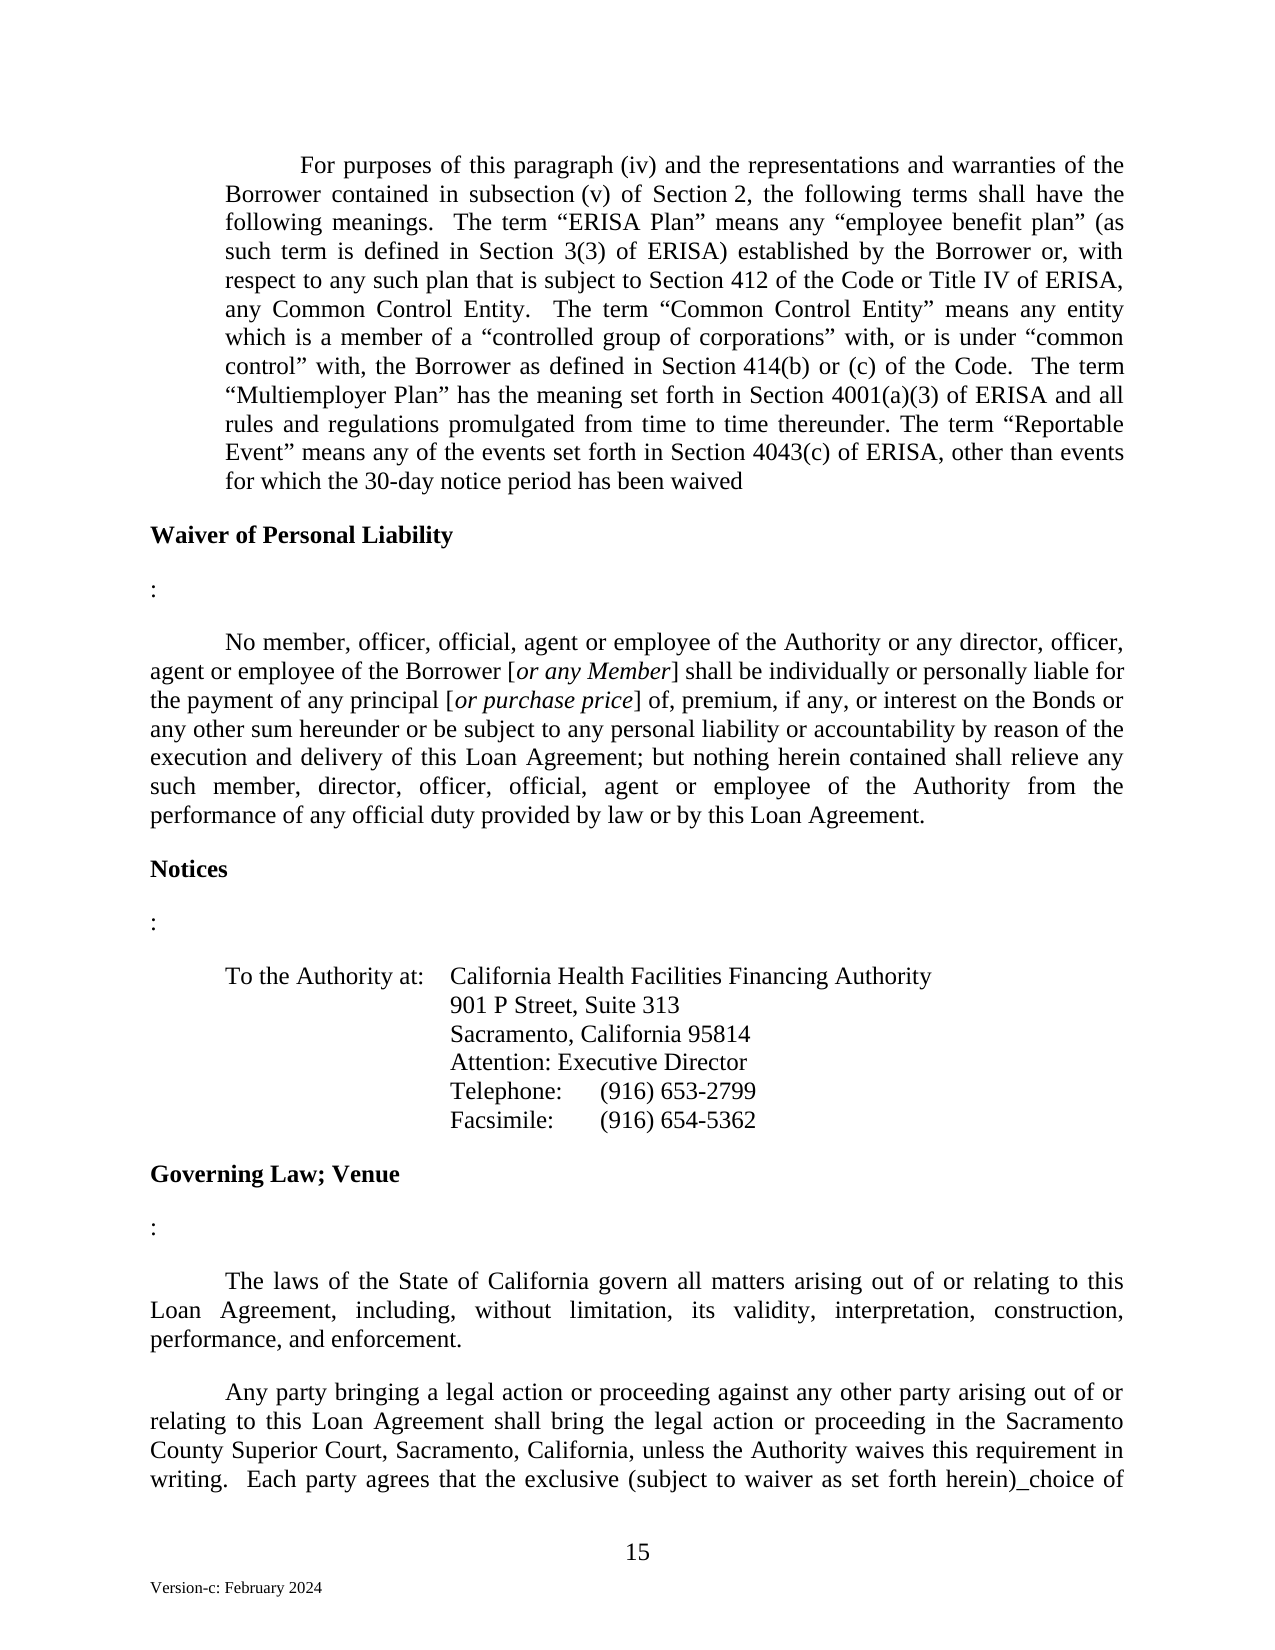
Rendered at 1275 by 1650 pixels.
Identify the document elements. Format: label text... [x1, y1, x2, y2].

subtitle Waiver of Personal Liability [150, 520, 1125, 549]
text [150, 1377, 1125, 1492]
text The laws of the State of California govern all matters arising out of or relating to this Loan Agreement, including, without limitation, its validity, interpretation, construction, performance, and enforcement. [150, 1266, 1125, 1352]
list For purposes of this paragraph (iv) and the representations and warranties of the Borrower contained in subsection (v) of Section 2, the following terms shall have the following meanings. The term “ERISA Plan” means any “employee benefit plan” (as such term is defined in Section 3(3) of ERISA) established by the Borrower or, with respect to any such plan that is subject to Section 412 of the Code or Title IV of ERISA, any Common Control Entity. The term “Common Control Entity” means any entity which is a member of a “controlled group of corporations” with, or is under “common control” with, the Borrower as defined in Section 414(b) or (c) of the Code. The term “Multiemployer Plan” has the meaning set forth in Section 4001(a)(3) of ERISA and all rules and regulations promulgated from time to time thereunder. The term “Reportable Event” means any of the events set forth in Section 4043(c) of ERISA, other than events for which the 30-day notice period has been waived [225, 150, 1125, 495]
list : [150, 574, 1125, 602]
subtitle Notices [150, 854, 1125, 882]
text No member, officer, official, agent or employee of the Authority or any director, officer, agent or employee of the Borrower [or any Member] shall be individually or personally liable for the payment of any principal [or purchase price] of, premium, if any, or interest on the Bonds or any other sum hereunder or be subject to any personal liability or accountability by reason of the execution and delivery of this Loan Agreement; but nothing herein contained shall relieve any such member, director, officer, official, agent or employee of the Authority from the performance of any official duty provided by law or by this Loan Agreement. [150, 627, 1125, 829]
list : [150, 1212, 1125, 1241]
subtitle Governing Law; Venue [150, 1159, 1125, 1187]
list : [150, 907, 1125, 936]
text To the Authority at: California Health Facilities Financing Authority 901 P Street, Suite 313 Sacramento, California 95814 Attention: Executive Director Telephone: (916) 653-2799 Facsimile: (916) 654-5362 [225, 961, 1125, 1134]
